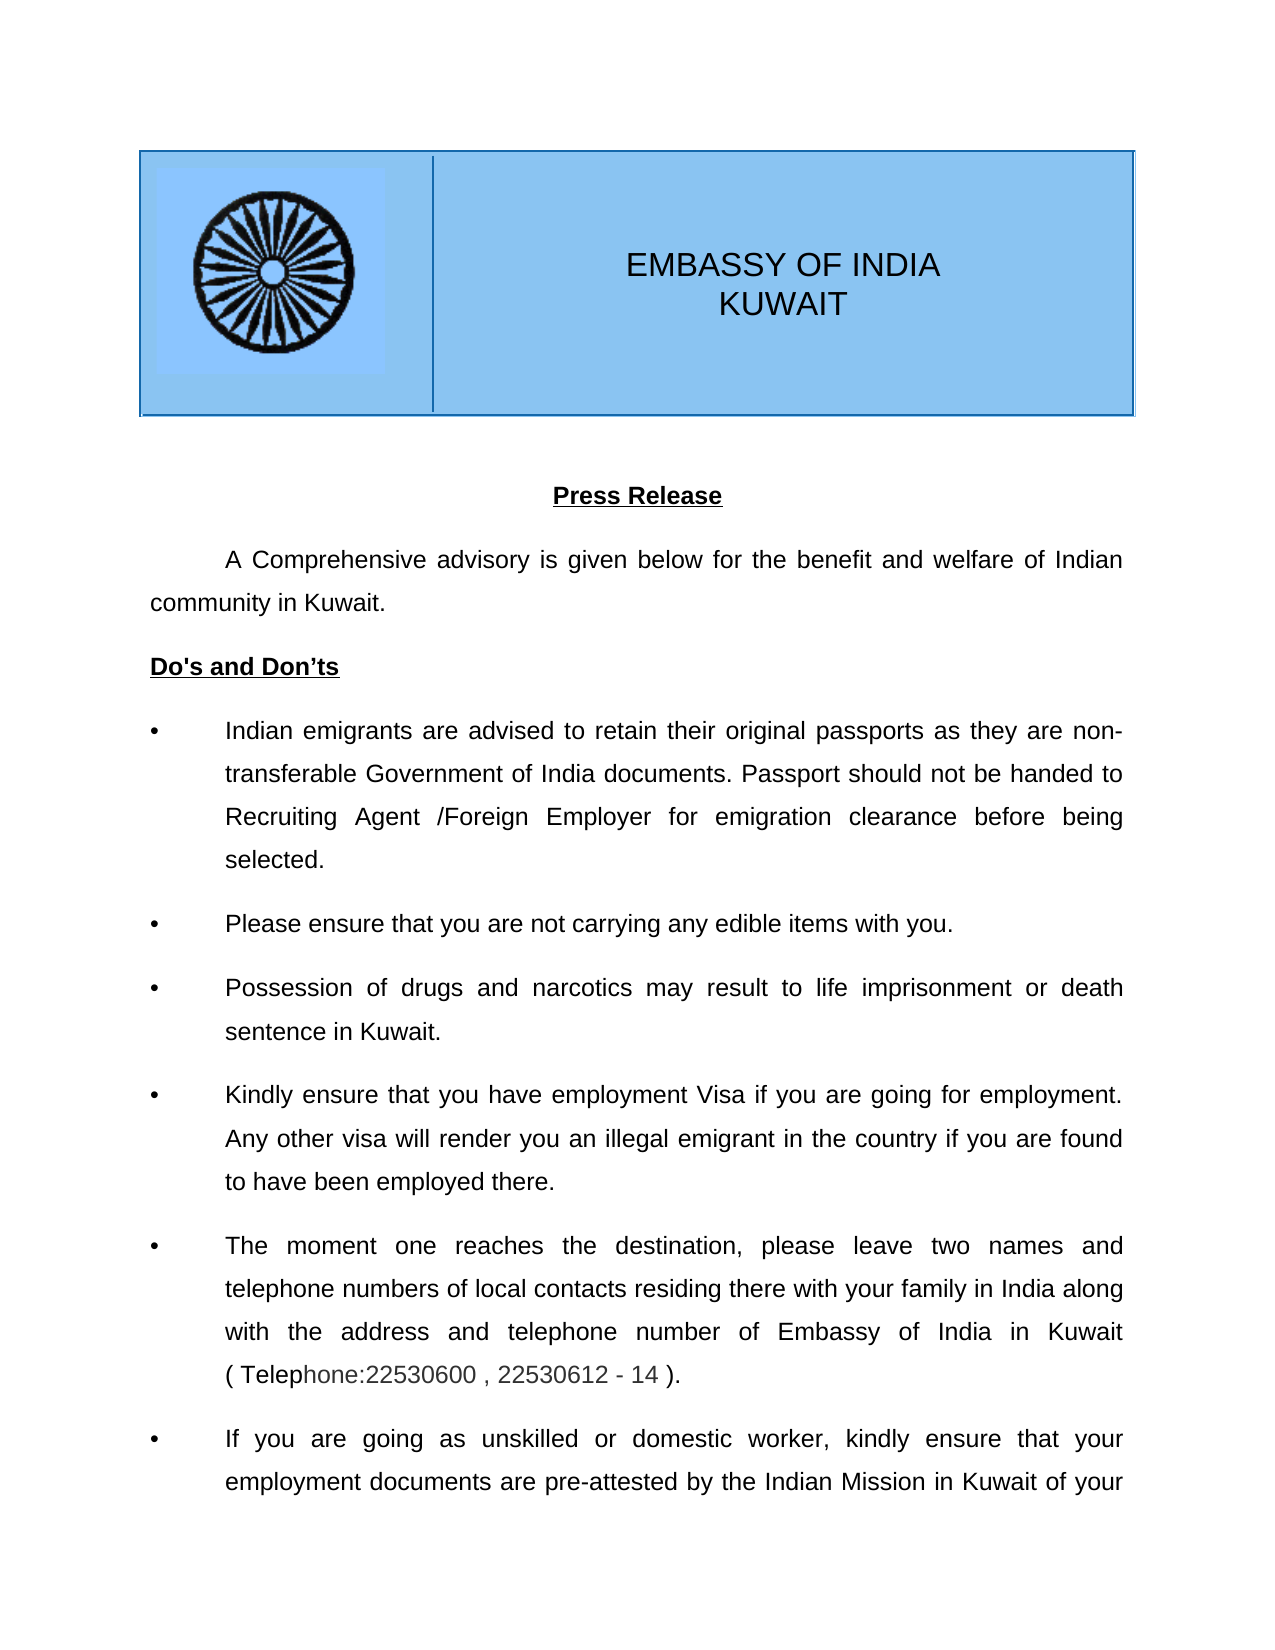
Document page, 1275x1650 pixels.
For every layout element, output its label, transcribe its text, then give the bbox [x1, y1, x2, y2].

text • Indian emigrants are advised to retain their original passports as they are non-transferable Government of India documents. Passport should not be handed to Recruiting Agent /Foreign Employer for emigration clearance before being selected. [150, 716, 1125, 874]
text • Possession of drugs and narcotics may result to life imprisonment or death sentence in Kuwait. [150, 973, 1125, 1045]
text • Kindly ensure that you have employment Visa if you are going for employment. Any other visa will render you an illegal emigrant in the country if you are found to have been employed there. [150, 1080, 1125, 1195]
text A Comprehensive advisory is given below for the benefit and welfare of Indian community in Kuwait. [150, 545, 1125, 617]
text • Please ensure that you are not carrying any edible items with you. [150, 909, 1125, 938]
text • The moment one reaches the destination, please leave two names and telephone numbers of local contacts residing there with your family in India along with the address and telephone number of Embassy of India in Kuwait ( Telephone:22530600 , 22530612 - 14 ). [150, 1231, 1125, 1389]
text Do's and Don’ts [150, 652, 1125, 681]
table_header [143, 153, 432, 414]
text Press Release [150, 481, 1125, 510]
table_header EMBASSY OF [432, 153, 1132, 414]
picture [156, 168, 385, 374]
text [150, 1424, 1125, 1496]
